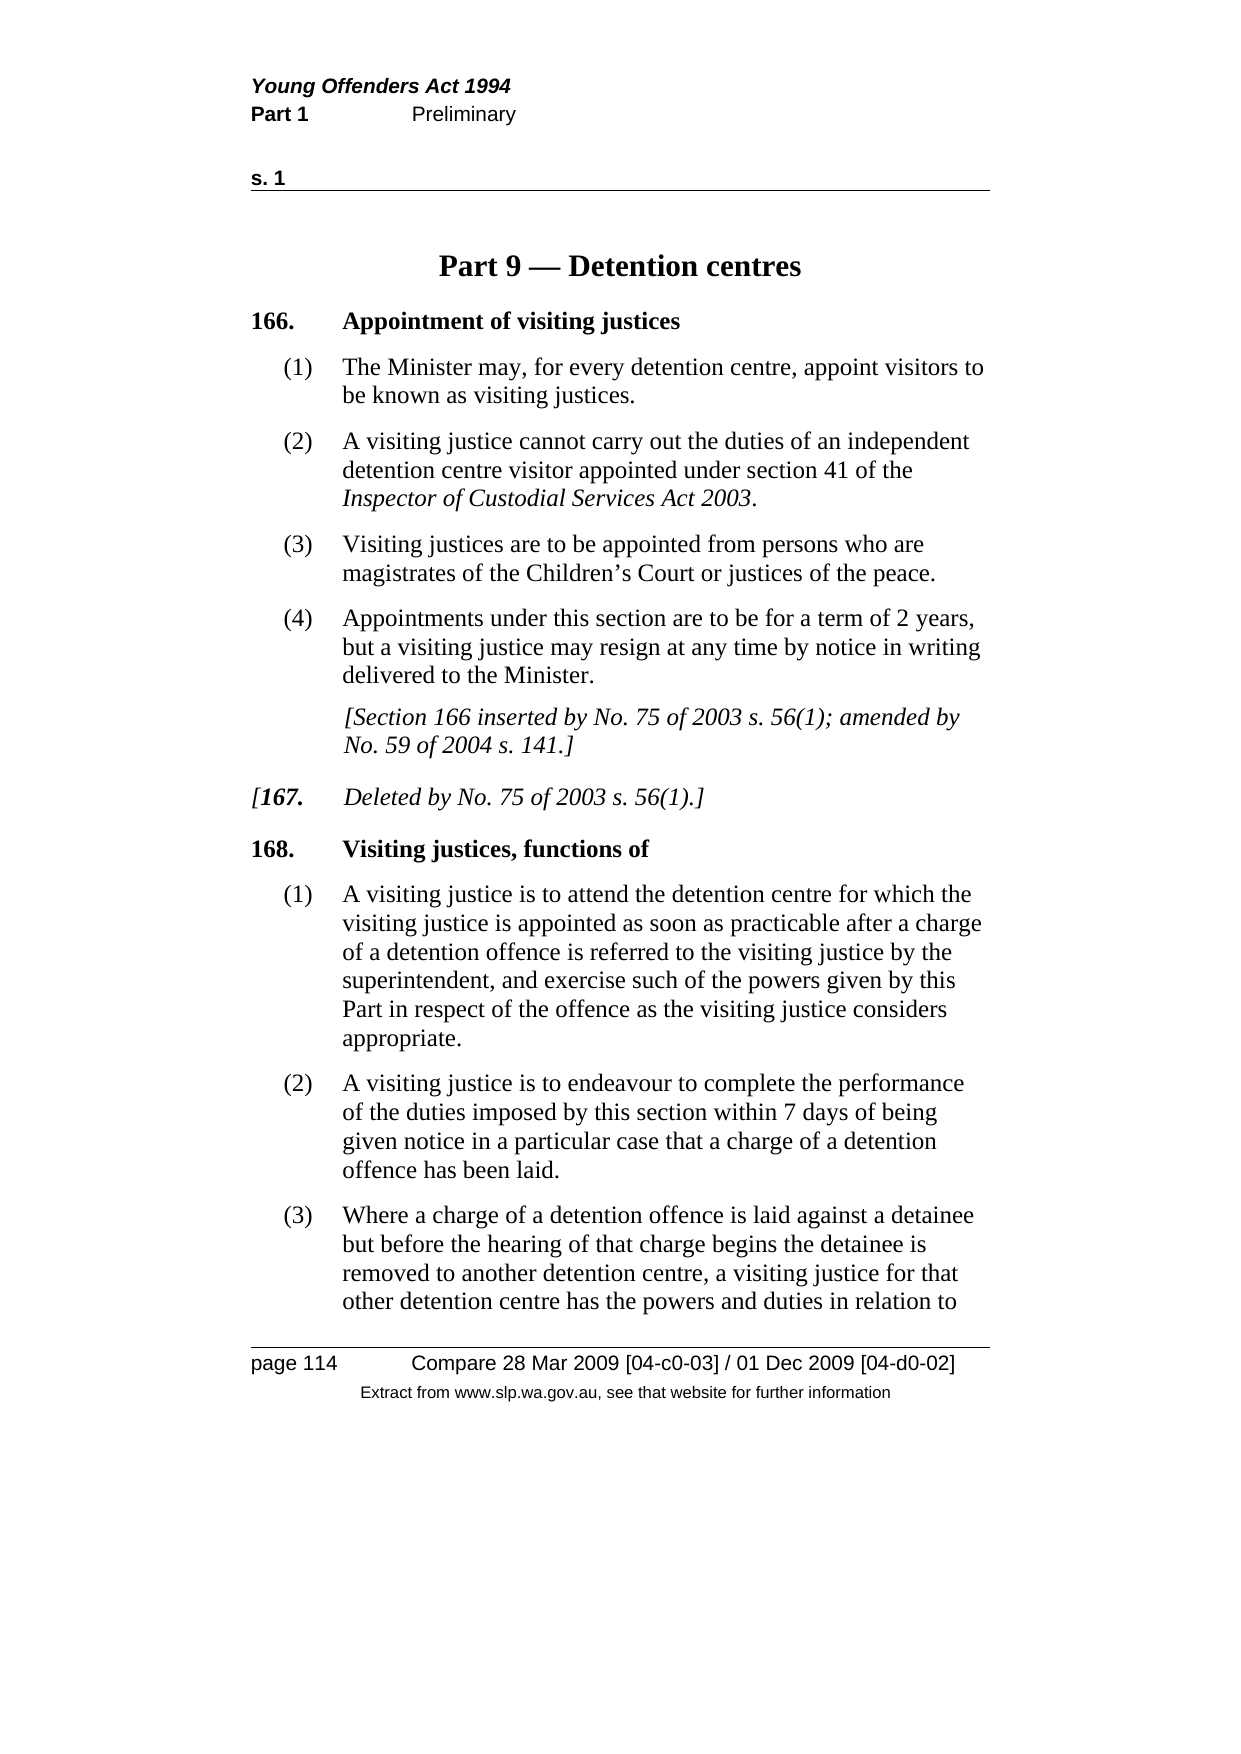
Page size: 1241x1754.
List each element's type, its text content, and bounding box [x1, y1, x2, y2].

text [251, 1200, 990, 1315]
subtitle 166. Appointment of visiting justices [251, 306, 990, 335]
text (1) A visiting justice is to attend the detention centre for which the visiting justice is appointed as soon as practicable after a charge of a detention offence is referred to the visiting justice by the superintendent, and exercise such of the powers given by this Part in respect of the offence as the visiting justice considers appropriate. [251, 879, 990, 1052]
text (2) A visiting justice is to endeavour to complete the performance of the duties imposed by this section within 7 days of being given notice in a particular case that a charge of a detention offence has been laid. [251, 1068, 990, 1183]
text (3) Visiting justices are to be appointed from persons who are magistrates of the Children’s Court or justices of the peace. [251, 529, 990, 586]
text (2) A visiting justice cannot carry out the duties of an independent detention centre visitor appointed under section 41 of the Inspector of Custodial Services Act 2003. [251, 426, 990, 512]
text (1) The Minister may, for every detention centre, appoint visitors to be known as visiting justices. [251, 352, 990, 409]
subtitle Part 9 — Detention centres [251, 247, 990, 283]
text [Section 166 inserted by No. 75 of 2003 s. 56(1); amended by No. 59 of 2004 s. 141.] [251, 702, 990, 759]
subtitle 168. Visiting justices, functions of [251, 834, 990, 863]
text (4) Appointments under this section are to be for a term of 2 years, but a visiting justice may resign at any time by notice in writing delivered to the Minister. [251, 603, 990, 689]
text [167. Deleted by No. 75 of 2003 s. 56(1).] [251, 782, 990, 811]
